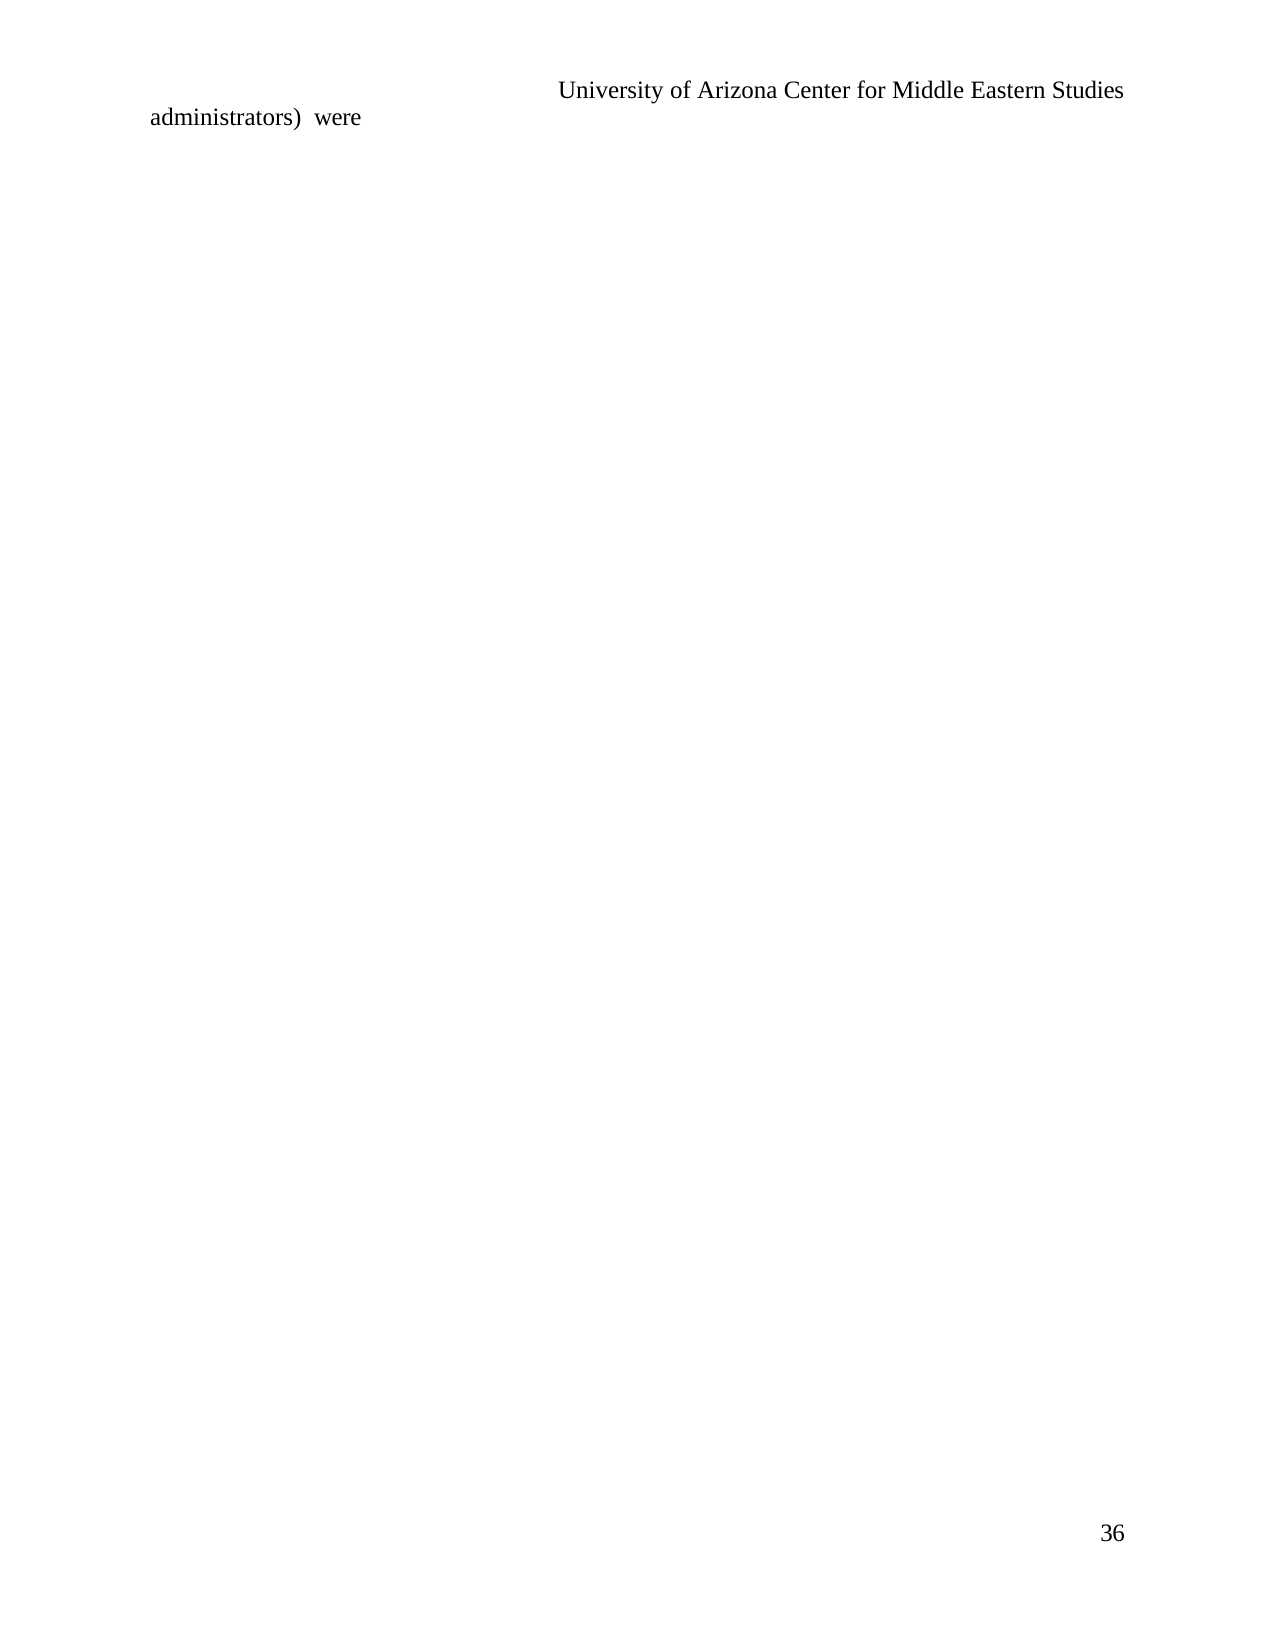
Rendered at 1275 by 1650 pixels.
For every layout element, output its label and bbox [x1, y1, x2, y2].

text [150, 102, 1125, 131]
